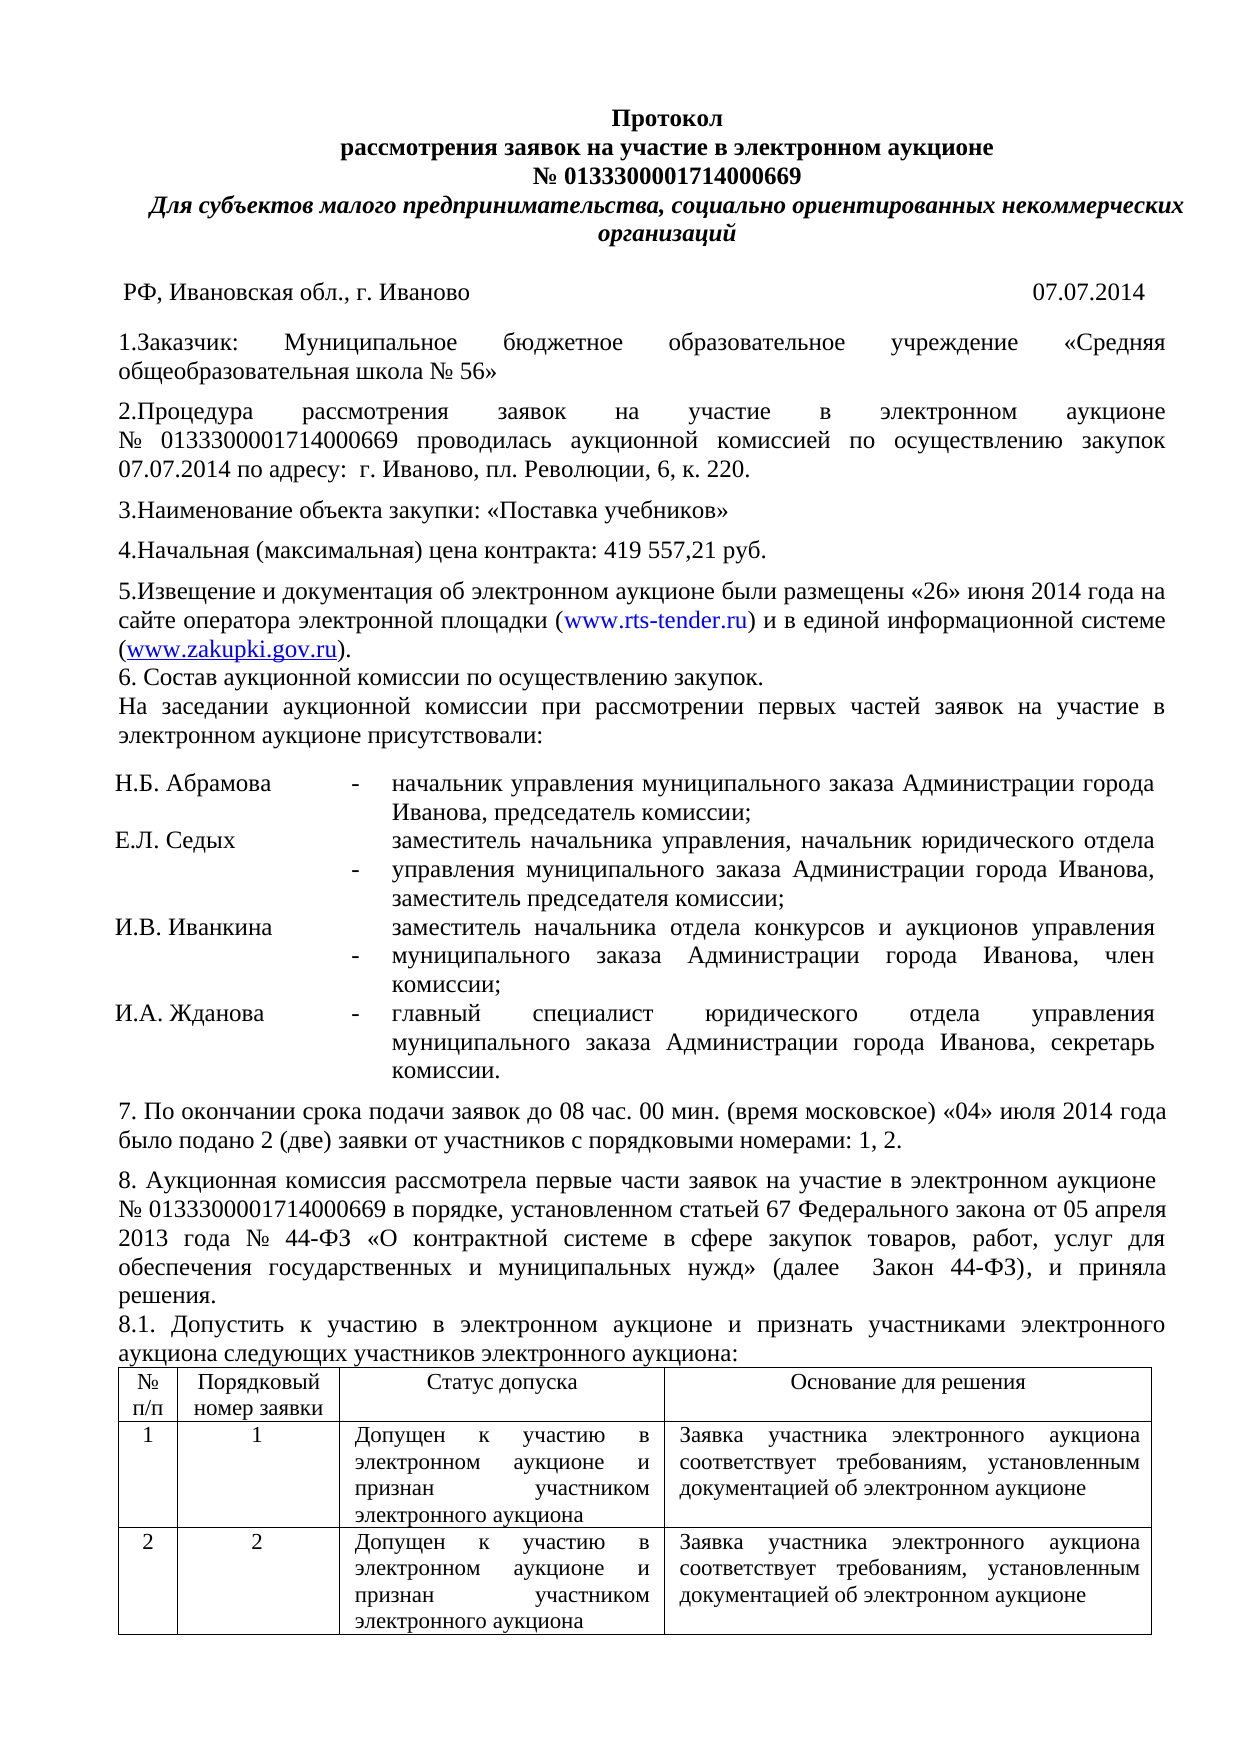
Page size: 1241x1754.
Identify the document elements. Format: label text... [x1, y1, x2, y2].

table_header начальник управления муниципального заказа Администрации города Иванова, председатель комиссии; заместитель начальника управления, начальник юридического отдела управления муниципального заказа Администрации города Иванова, заместитель председателя комиссии; заместитель начальника отдела конкурсов и аукционов управления муниципального заказа Администрации города Иванова, член комиссии; [380, 768, 1167, 998]
table_header - - - [340, 768, 380, 998]
table_cell 1 [178, 1422, 339, 1527]
table_header РФ, Ивановская обл., г. Иваново 07.07.2014 [121, 276, 1170, 308]
table_cell главный специалист юридического отдела управления муниципального заказа Администрации города Иванова, секретарь комиссии. [380, 998, 1167, 1084]
text 8.1. Допустить к участию в электронном аукционе и признать участниками электронного аукциона следующих участников электронного аукциона: [118, 1309, 1167, 1367]
table_cell Допущен к участию в электронном аукционе и признан участником электронного аукциона [340, 1528, 664, 1633]
table_cell Заявка участника электронного аукциона соответствует требованиям, установленным документацией об электронном аукционе [665, 1528, 1151, 1633]
table_cell 2 [178, 1528, 339, 1633]
table_header № п/п [119, 1368, 177, 1421]
text рассмотрения заявок на участие в электронном аукционе [148, 132, 1186, 161]
text № 0133300001714000669 [148, 161, 1186, 190]
text Для субъектов малого предпринимательства, социально ориентированных некоммерческих организаций [148, 190, 1186, 247]
table_header Н.Б. Абрамова Е.Л. Седых И.В. Иванкина [103, 768, 340, 998]
text 6. Состав аукционной комиссии по осуществлению закупок. [118, 662, 1167, 691]
list 3.Наименование объекта закупки: «Поставка учебников» [118, 495, 1167, 523]
text Протокол [148, 103, 1186, 132]
table_cell Допущен к участию в электронном аукционе и признан участником электронного аукциона [340, 1422, 664, 1527]
table_header Статус допуска [340, 1368, 664, 1421]
table_cell 1 [119, 1422, 177, 1527]
table_cell - [340, 998, 380, 1084]
text 5.Извещение и документация об электронном аукционе были размещены «26» июня 2014 года на сайте оператора электронной площадки (www.rts-tender.ru) и в единой информационной системе (www.zakupki.gov.ru). [118, 576, 1167, 662]
list 4.Начальная (максимальная) цена контракта: 419 557,21 руб. [118, 535, 1167, 564]
list 1.Заказчик: Муниципальное бюджетное образовательное учреждение «Средняя общеобразовательная школа № 56» [118, 327, 1167, 384]
table_cell 2 [119, 1528, 177, 1633]
table_header Порядковый номер заявки [178, 1368, 339, 1421]
table_cell И.А. Жданова [103, 998, 340, 1084]
text На заседании аукционной комиссии при рассмотрении первых частей заявок на участие в электронном аукционе присутствовали: [118, 691, 1167, 749]
text 8. Аукционная комиссия рассмотрела первые части заявок на участие в электронном аукционе № 0133300001714000669 в порядке, установленном статьей 67 Федерального закона от 05 апреля 2013 года № 44-ФЗ «О контрактной системе в сфере закупок товаров, работ, услуг для обеспечения государственных и муниципальных нужд» (далее Закон 44-ФЗ), и приняла решения. [118, 1166, 1167, 1309]
table_header Основание для решения [665, 1368, 1151, 1421]
list 2.Процедура рассмотрения заявок на участие в электронном аукционе № 0133300001714000669 проводилась аукционной комиссией по осуществлению закупок 07.07.2014 по адресу: г. Иваново, пл. Революции, 6, к. 220. [118, 396, 1167, 483]
text 7. По окончании срока подачи заявок до 08 час. 00 мин. (время московское) «04» июля 2014 года было подано 2 (две) заявки от участников с порядковыми номерами: 1, 2. [118, 1096, 1167, 1153]
table_cell Заявка участника электронного аукциона соответствует требованиям, установленным документацией об электронном аукционе [665, 1422, 1151, 1527]
